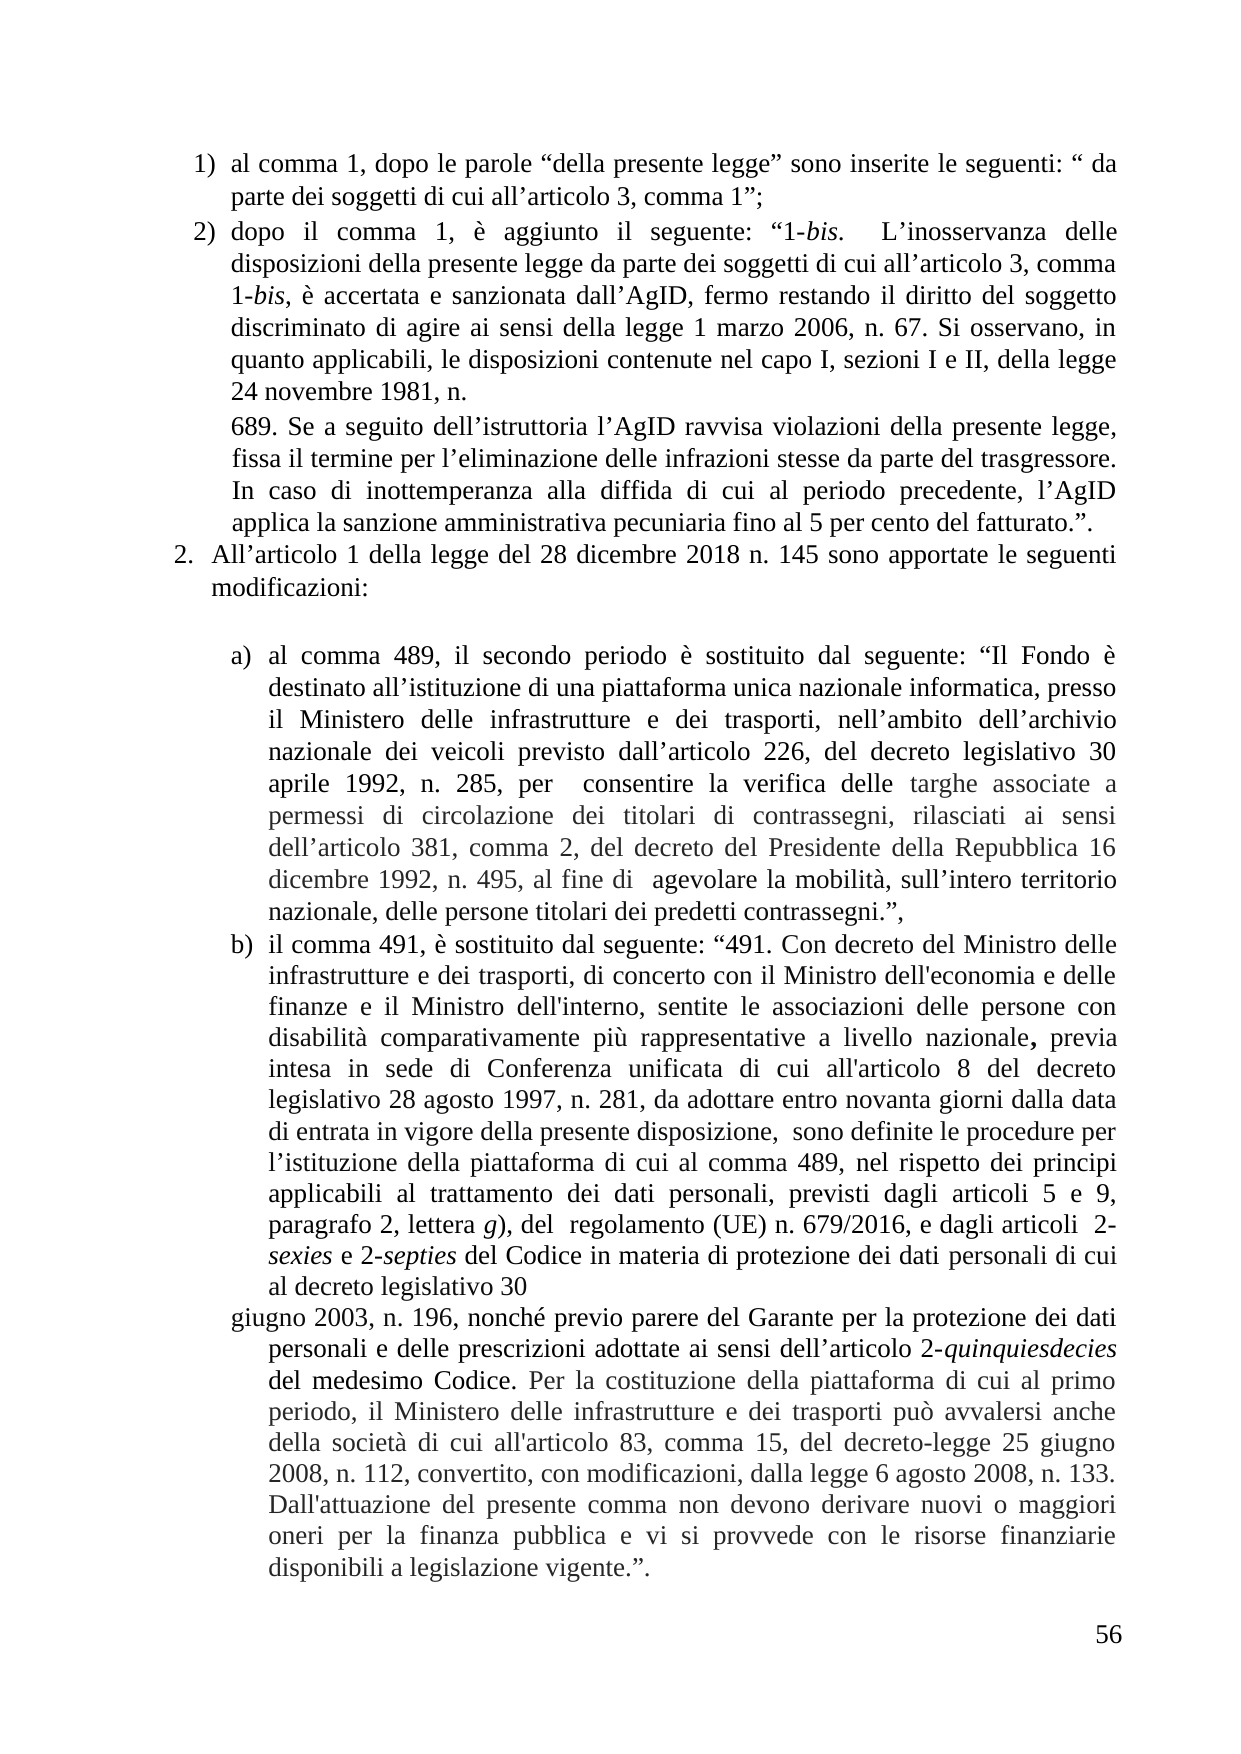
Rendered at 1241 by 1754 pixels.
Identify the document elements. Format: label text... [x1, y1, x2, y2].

text giugno 2003, n. 196, nonché previo parere del Garante per la protezione dei dati personali e delle prescrizioni adottate ai sensi dell’articolo 2-quinquiesdecies del medesimo Codice. Per la costituzione della piattaforma di cui al primo periodo, il Ministero delle infrastrutture e dei trasporti può avvalersi anche della società di cui all'articolo 83, comma 15, del decreto-legge 25 giugno 2008, n. 112, convertito, con modificazioni, dalla legge 6 agosto 2008, n. 133. Dall'attuazione del presente comma non devono derivare nuovi o maggiori oneri per la finanza pubblica e vi si provvede con le risorse finanziarie disponibili a legislazione vigente.”. [231, 1301, 1117, 1582]
list dopo il comma 1, è aggiunto il seguente: “1-bis. L’inosservanza delle disposizioni della presente legge da parte dei soggetti di cui all’articolo 3, comma 1-bis, è accertata e sanzionata dall’AgID, fermo restando il diritto del soggetto discriminato di agire ai sensi della legge 1 marzo 2006, n. 67. Si osservano, in quanto applicabili, le disposizioni contenute nel capo I, sezioni I e II, della legge 24 novembre 1981, n. [193, 215, 1118, 406]
text 689. Se a seguito dell’istruttoria l’AgID ravvisa violazioni della presente legge, fissa il termine per l’eliminazione delle infrazioni stesse da parte del trasgressore. In caso di inottemperanza alla diffida di cui al periodo precedente, l’AgID applica la sanzione amministrativa pecuniaria fino al 5 per cento del fatturato.”. [231, 410, 1118, 537]
list All’articolo 1 della legge del 28 dicembre 2018 n. 145 sono apportate le seguenti modificazioni: [173, 539, 1118, 602]
list il comma 491, è sostituito dal seguente: “491. Con decreto del Ministro delle infrastrutture e dei trasporti, di concerto con il Ministro dell'economia e delle finanze e il Ministro dell'interno, sentite le associazioni delle persone con disabilità comparativamente più rappresentative a livello nazionale, previa intesa in sede di Conferenza unificata di cui all'articolo 8 del decreto legislativo 28 agosto 1997, n. 281, da adottare entro novanta giorni dalla data di entrata in vigore della presente disposizione, sono definite le procedure per l’istituzione della piattaforma di cui al comma 489, nel rispetto dei principi applicabili al trattamento dei dati personali, previsti dagli articoli 5 e 9, paragrafo 2, lettera g), del regolamento (UE) n. 679/2016, e dagli articoli 2-sexies e 2-septies del Codice in materia di protezione dei dati personali di cui al decreto legislativo 30 [231, 928, 1117, 1301]
list al comma 489, il secondo periodo è sostituito dal seguente: “Il Fondo è destinato all’istituzione di una piattaforma unica nazionale informatica, presso il Ministero delle infrastrutture e dei trasporti, nell’ambito dell’archivio nazionale dei veicoli previsto dall’articolo 226, del decreto legislativo 30 aprile 1992, n. 285, per consentire la verifica delle targhe associate a permessi di circolazione dei titolari di contrassegni, rilasciati ai sensi dell’articolo 381, comma 2, del decreto del Presidente della Repubblica 16 dicembre 1992, n. 495, al fine di agevolare la mobilità, sull’intero territorio nazionale, delle persone titolari dei predetti contrassegni.”, [231, 639, 1117, 926]
list al comma 1, dopo le parole “della presente legge” sono inserite le seguenti: “ da parte dei soggetti di cui all’articolo 3, comma 1”; [193, 148, 1118, 211]
